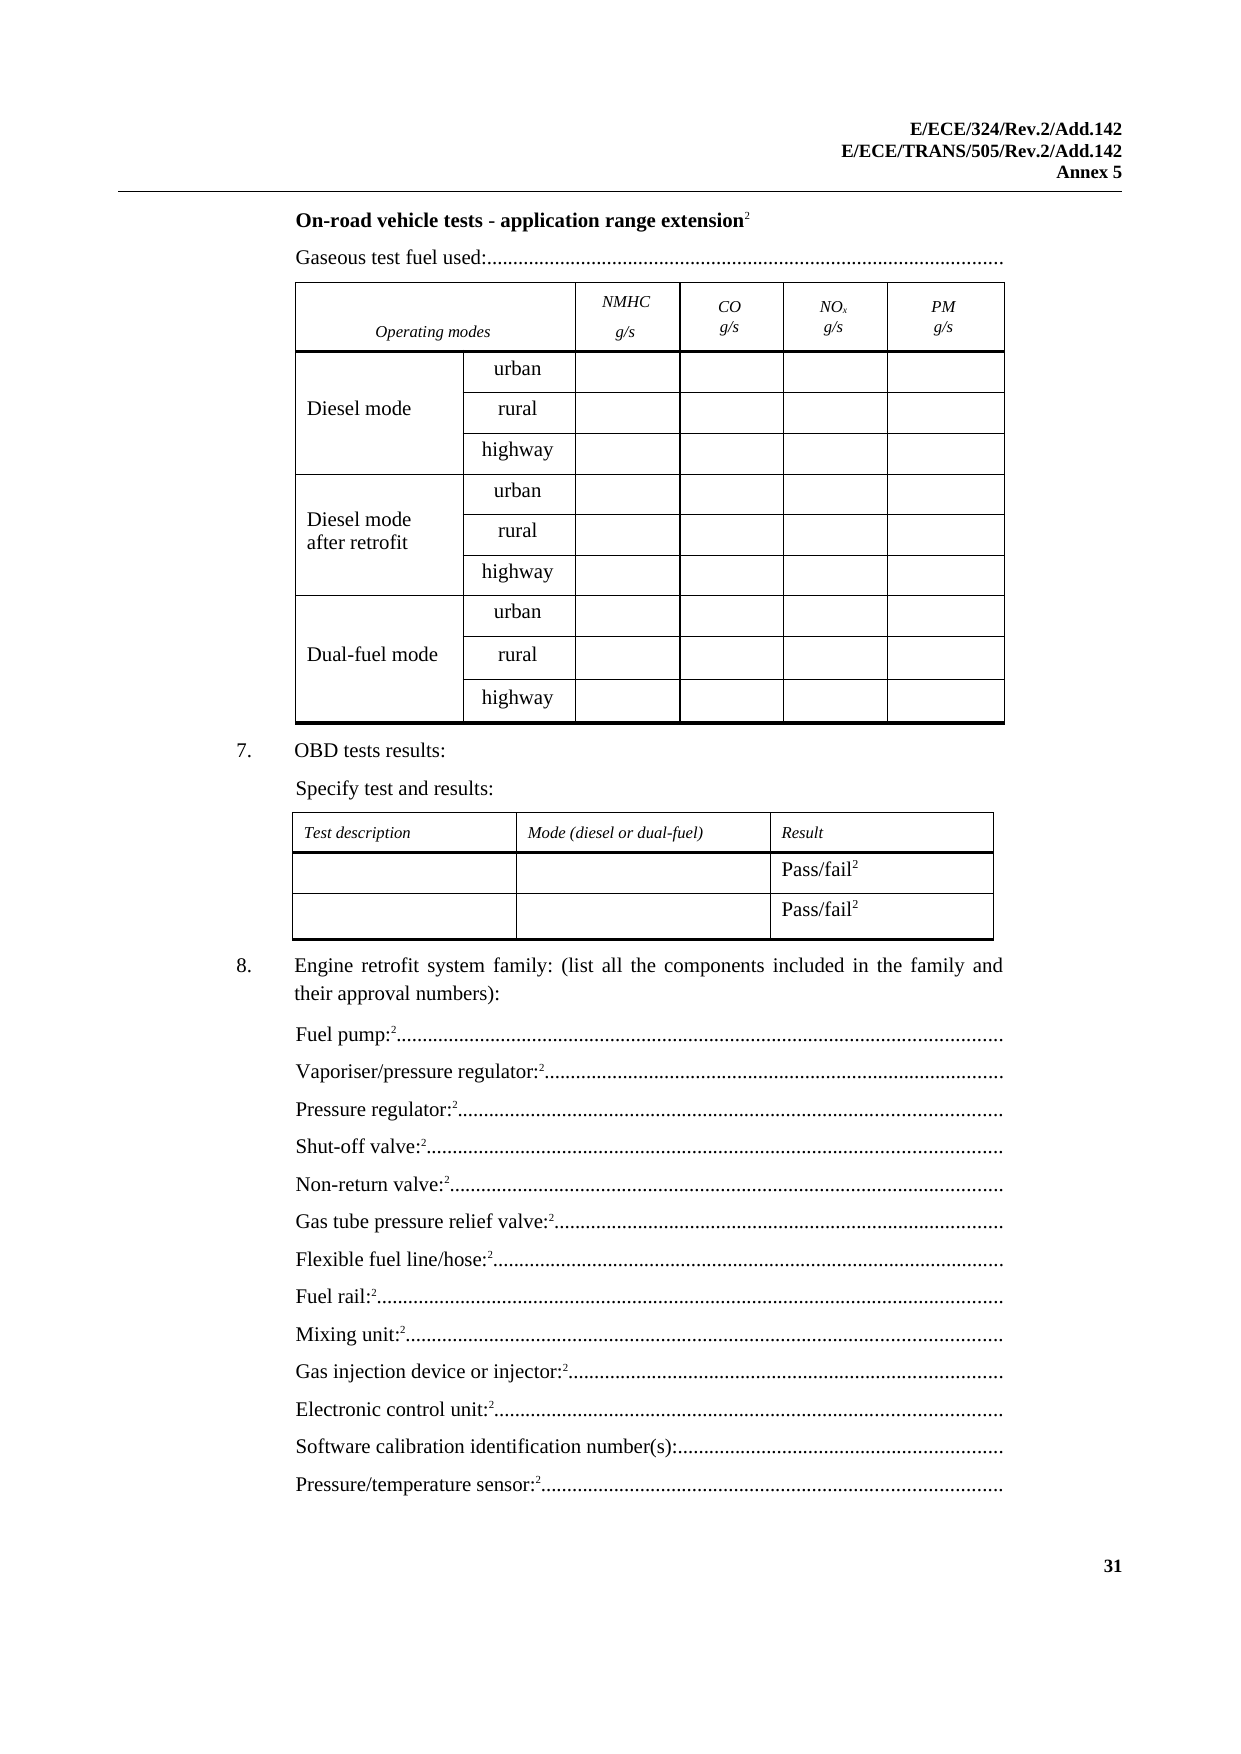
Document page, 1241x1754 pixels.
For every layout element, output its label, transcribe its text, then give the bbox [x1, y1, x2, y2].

table_cell highway [464, 556, 575, 595]
table_cell rural [464, 637, 575, 679]
table_cell [576, 680, 679, 721]
table_cell [784, 556, 887, 595]
table_cell Dual-fuel mode [296, 596, 463, 721]
list OBD tests results: [236, 737, 1004, 762]
table_cell urban [464, 596, 575, 636]
text Vaporiser/pressure regulator:2 [295, 1058, 1004, 1083]
table_cell Pass/fail2 [771, 854, 993, 893]
table_cell [576, 475, 679, 514]
table_cell [576, 556, 679, 595]
table_cell urban [464, 475, 575, 514]
table_header Mode (diesel or dual-fuel) [517, 813, 770, 851]
table_cell urban [464, 353, 575, 392]
table_cell [576, 353, 679, 392]
table_cell [888, 637, 1004, 679]
table_cell [576, 434, 679, 473]
text Gas tube pressure relief valve:2 [295, 1208, 1004, 1233]
text Electronic control unit:2 [295, 1396, 1004, 1421]
table_header CO g/s [681, 283, 783, 349]
table_cell [784, 680, 887, 721]
table_cell [784, 434, 887, 473]
table_cell highway [464, 680, 575, 721]
table_header PM g/s [888, 283, 1004, 349]
table_cell [576, 393, 679, 433]
text Pressure regulator:2 [295, 1096, 1004, 1121]
table_cell [576, 515, 679, 555]
table_cell [888, 515, 1004, 555]
table_cell rural [464, 393, 575, 433]
table_cell [784, 393, 887, 433]
table_cell [888, 393, 1004, 433]
text Pressure/temperature sensor:2 [295, 1471, 1004, 1496]
text Gaseous test fuel used: [295, 244, 1004, 269]
table_header Test description [293, 813, 516, 851]
table_cell [888, 556, 1004, 595]
text On-road vehicle tests - application range extension2 [295, 207, 1004, 232]
table_cell [784, 596, 887, 636]
table_cell [681, 596, 783, 636]
table_cell [681, 434, 783, 473]
text Non-return valve:2 [295, 1171, 1004, 1196]
text Fuel rail:2 [295, 1283, 1004, 1308]
text Software calibration identification number(s): [295, 1433, 1004, 1458]
table_header Operating modes [296, 283, 575, 349]
text Flexible fuel line/hose:2 [295, 1246, 1004, 1271]
table_cell rural [464, 515, 575, 555]
table_cell [681, 353, 783, 392]
text Fuel pump:2 [295, 1021, 1004, 1046]
table_cell [681, 475, 783, 514]
table_header Result [771, 813, 993, 851]
text Mixing unit:2 [295, 1321, 1004, 1346]
table_cell [293, 854, 516, 893]
text Gas injection device or injector:2 [295, 1358, 1004, 1383]
table_cell highway [464, 434, 575, 473]
table_cell [784, 475, 887, 514]
table_cell Diesel mode [296, 353, 463, 473]
table_cell [784, 353, 887, 392]
table_cell [888, 680, 1004, 721]
table_cell [517, 894, 770, 938]
table_cell [681, 680, 783, 721]
text Shut-off valve:2 [295, 1133, 1004, 1158]
table_header NMHC g/s [576, 283, 679, 349]
table_cell [888, 475, 1004, 514]
table_cell [293, 894, 516, 938]
table_cell Pass/fail2 [771, 894, 993, 938]
table_cell [888, 434, 1004, 473]
table_cell [576, 596, 679, 636]
table_cell [888, 353, 1004, 392]
text Specify test and results: [295, 774, 1004, 799]
table_cell [784, 637, 887, 679]
table_cell [681, 515, 783, 555]
table_cell Diesel mode after retrofit [296, 475, 463, 595]
table_cell [681, 393, 783, 433]
table_cell [681, 637, 783, 679]
list Engine retrofit system family: (list all the components included in the family and their approval numbers): [236, 953, 1004, 1005]
table_cell [576, 637, 679, 679]
table_cell [517, 854, 770, 893]
table_cell [888, 596, 1004, 636]
table_header NOx g/s [784, 283, 887, 349]
table_cell [681, 556, 783, 595]
table_cell [784, 515, 887, 555]
